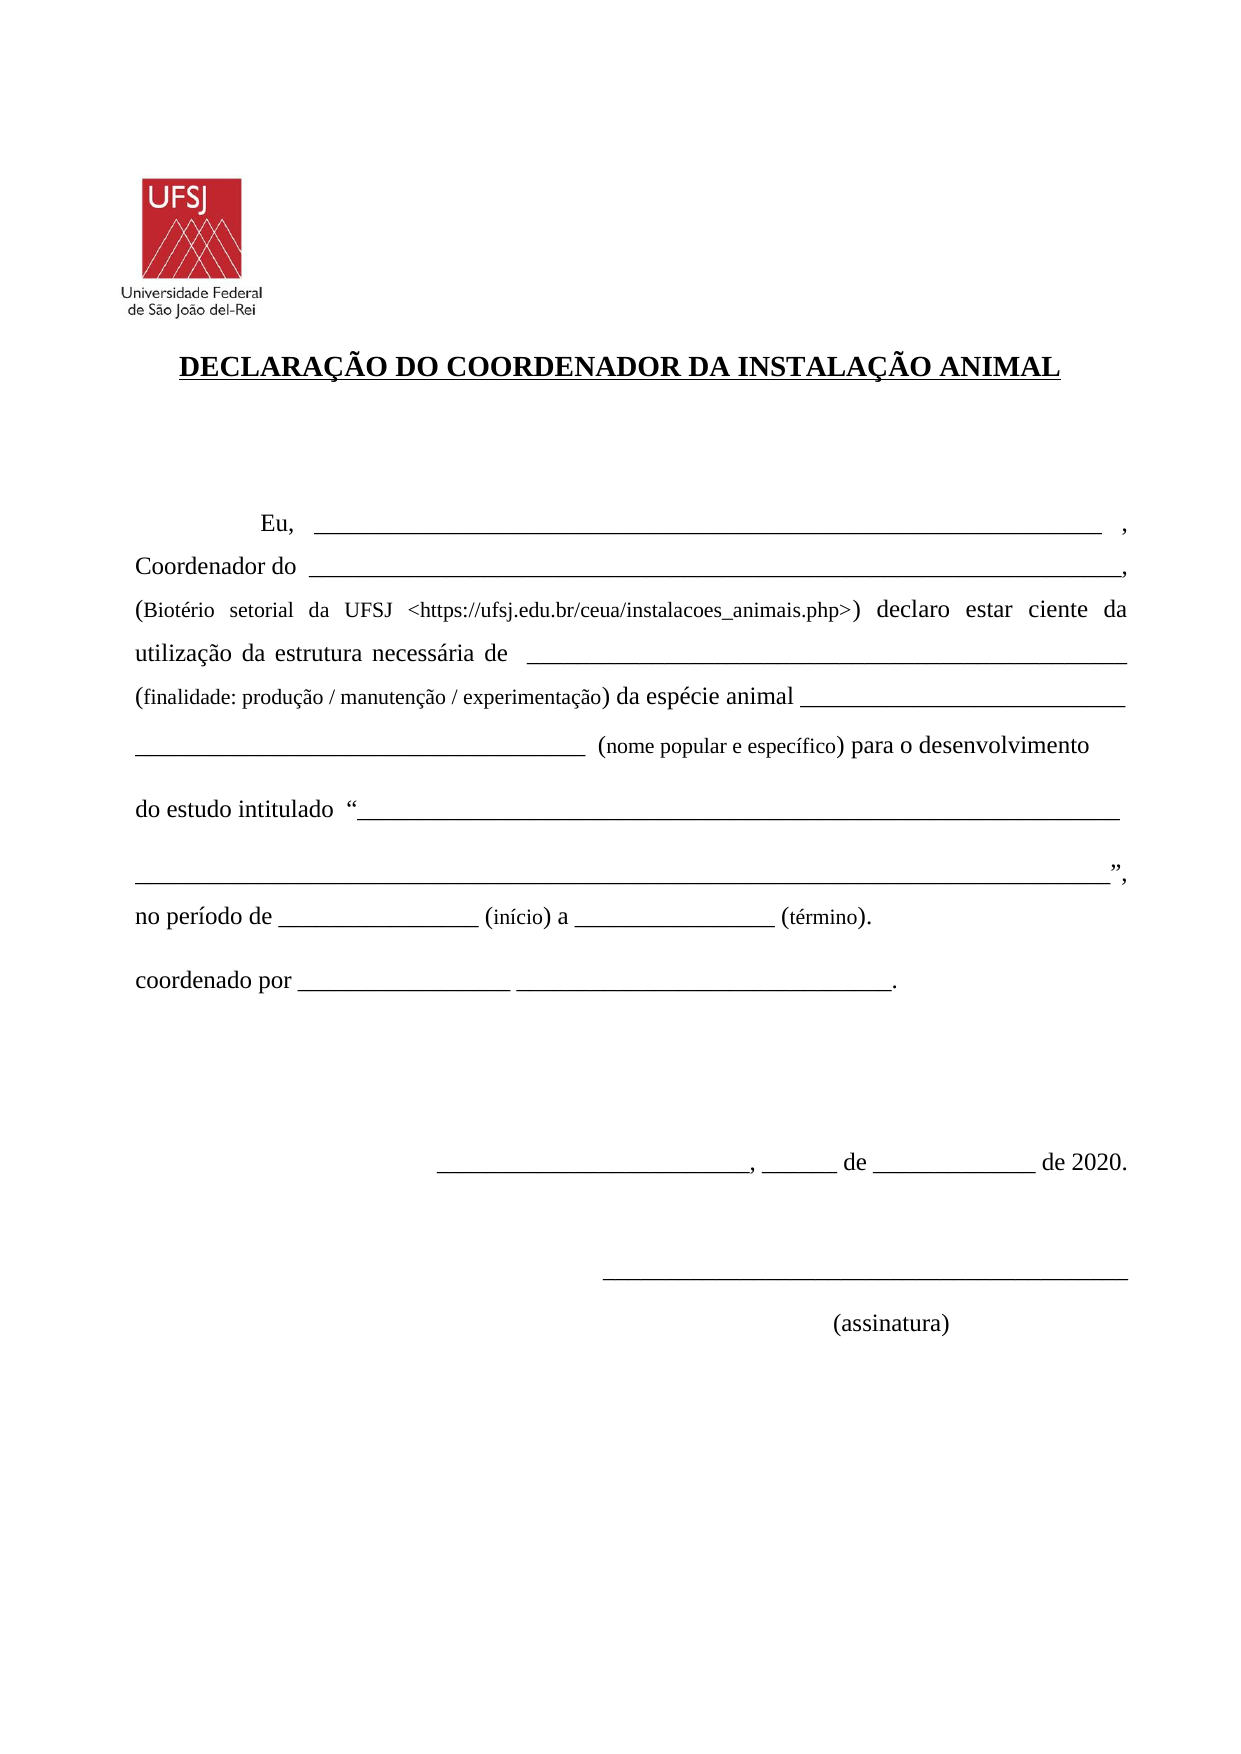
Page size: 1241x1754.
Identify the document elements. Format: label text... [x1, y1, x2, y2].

text ______________________________________________________________________________”, no período de ________________ (início) a ________________ (término). [135, 858, 1128, 930]
text _________________________, ______ de _____________ de 2020. [112, 1147, 1128, 1176]
text DECLARAÇÃO DO COORDENADOR DA INSTALAÇÃO ANIMAL [112, 349, 1128, 383]
text Eu, _______________________________________________________________ , Coordenador do _________________________________________________________________, (Biotério setorial da UFSJ <https://ufsj.edu.br/ceua/instalacoes_animais.php>) declaro estar ciente da utilização da estrutura necessária de ________________________________________________ (finalidade: produção / manutenção / experimentação) da espécie animal __________________________ [135, 508, 1128, 709]
text do estudo intitulado “_____________________________________________________________ [135, 794, 1128, 823]
text ____________________________________ (nome popular e específico) para o desenvolvimento [135, 730, 1128, 759]
text __________________________________________ [112, 1254, 1128, 1283]
picture [112, 175, 267, 321]
text (assinatura) [112, 1308, 1128, 1337]
text coordenado por _________________ ______________________________. [135, 965, 1128, 994]
